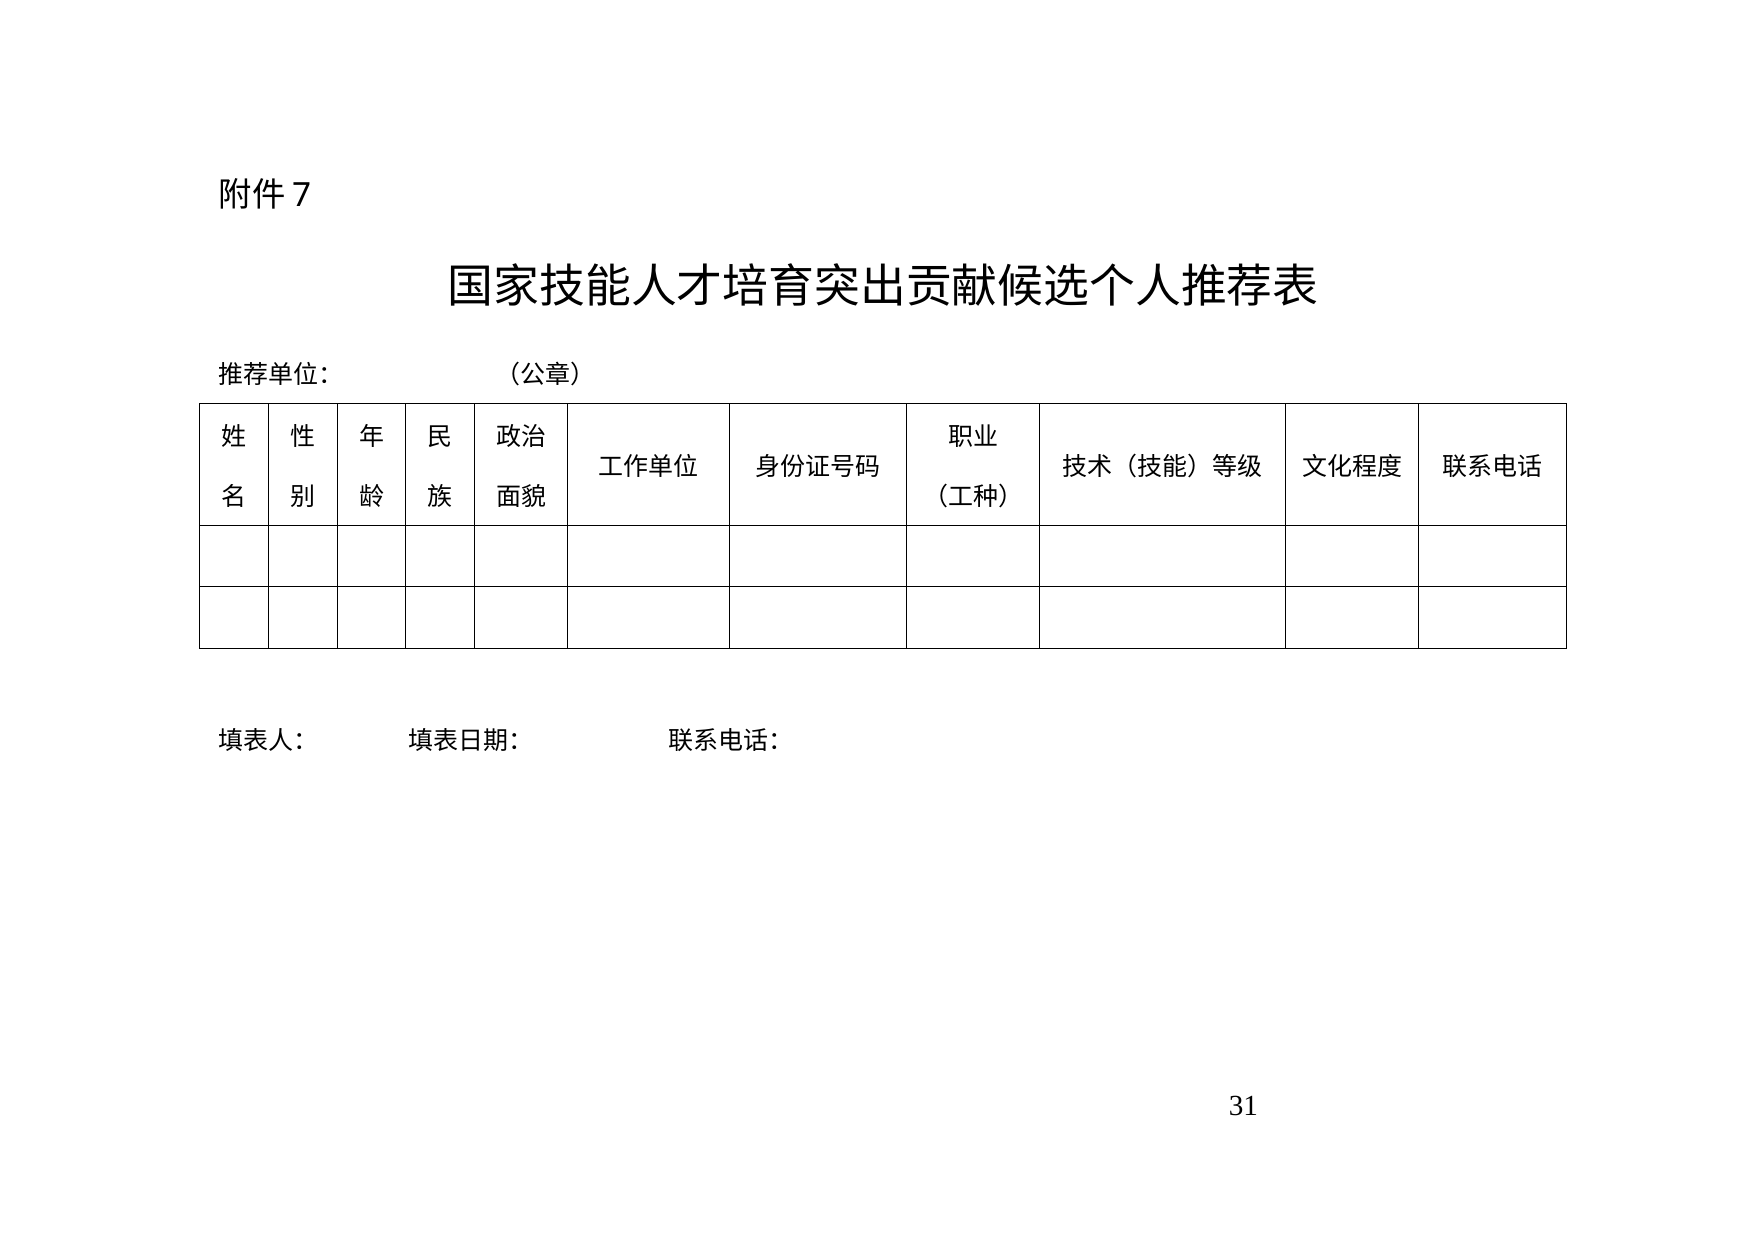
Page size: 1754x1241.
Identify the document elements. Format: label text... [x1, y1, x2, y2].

text 附件7 [218, 162, 1547, 222]
table_cell [338, 587, 405, 647]
table_header 身份证号码 [730, 404, 906, 525]
table_cell [475, 526, 567, 586]
table_header 技术（技能）等级 [1040, 404, 1285, 525]
text 国家技能人才培育突出贡献候选个人推荐表 [218, 222, 1547, 343]
table_header 工作单位 [568, 404, 729, 525]
table_cell [269, 526, 337, 586]
table_header 政治 面貌 [475, 404, 567, 525]
table_cell [1419, 526, 1566, 586]
table_cell [406, 587, 474, 647]
table_cell [1419, 587, 1566, 647]
table_cell [269, 587, 337, 647]
table_header 性别 [269, 404, 337, 525]
table_cell [730, 526, 906, 586]
table_cell [1040, 587, 1285, 647]
table_cell [200, 587, 268, 647]
table_header 民族 [406, 404, 474, 525]
table_cell [1286, 587, 1418, 647]
table_header 职业 （工种） [907, 404, 1039, 525]
table_header 姓名 [200, 404, 268, 525]
table_cell [568, 587, 729, 647]
table_cell [907, 526, 1039, 586]
table_header 联系电话 [1419, 404, 1566, 525]
table_cell [1286, 526, 1418, 586]
table_cell [1040, 526, 1285, 586]
table_header 文化程度 [1286, 404, 1418, 525]
table_cell [406, 526, 474, 586]
table_cell [730, 587, 906, 647]
table_cell [200, 526, 268, 586]
text 推荐单位： （公章） [218, 343, 1547, 403]
table_cell [475, 587, 567, 647]
table_cell [568, 526, 729, 586]
table_cell [338, 526, 405, 586]
text 填表人： 填表日期： 联系电话： [218, 709, 1547, 769]
table_header 年龄 [338, 404, 405, 525]
table_cell [907, 587, 1039, 647]
